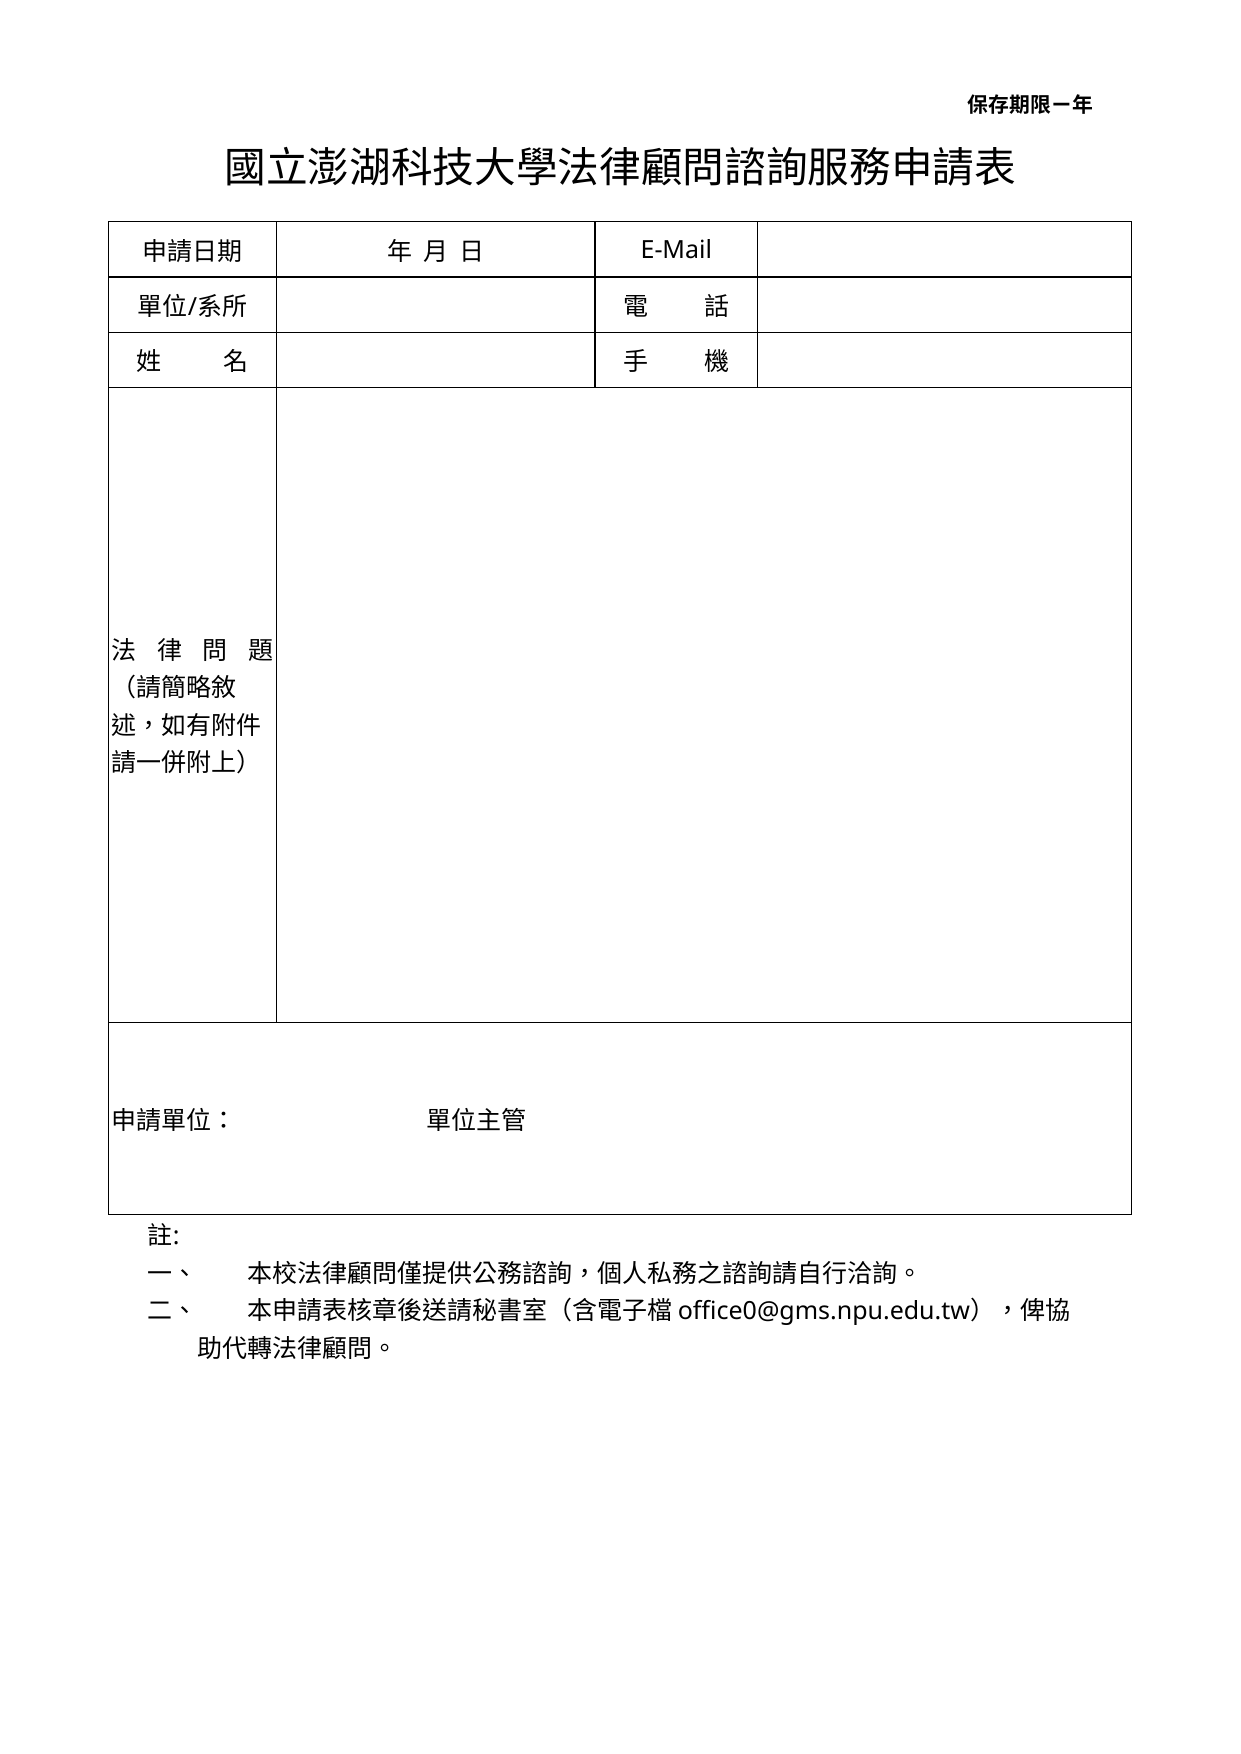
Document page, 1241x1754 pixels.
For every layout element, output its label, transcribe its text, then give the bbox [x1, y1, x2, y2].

table_header [758, 222, 1131, 276]
table_cell [277, 333, 594, 387]
table_cell [277, 278, 594, 332]
table_cell 姓名 [109, 333, 276, 387]
table_cell [277, 388, 1131, 1022]
list 本申請表核章後送請秘書室（含電子檔office0@gms.npu.edu.tw），俾協助代轉法律顧問。 [148, 1290, 1092, 1365]
table_cell 手機 [596, 333, 757, 387]
table_cell [758, 333, 1131, 387]
table_header 申請日期 [109, 222, 276, 276]
table_header E-Mail [596, 222, 757, 276]
list 本校法律顧問僅提供公務諮詢，個人私務之諮詢請自行洽詢。 [148, 1253, 1092, 1290]
table_cell [758, 278, 1131, 332]
table_header 年 月 日 [277, 222, 594, 276]
text 國立澎湖科技大學法律顧問諮詢服務申請表 [148, 127, 1092, 202]
table_cell 電話 [596, 278, 757, 332]
table_cell 單位/系所 [109, 278, 276, 332]
table_cell 申請單位： 單位主管 [109, 1023, 1131, 1214]
text 註: [148, 1215, 1092, 1253]
table_cell 法律問題 （請簡略敘述，如有附件請一併附上） [109, 388, 276, 1022]
